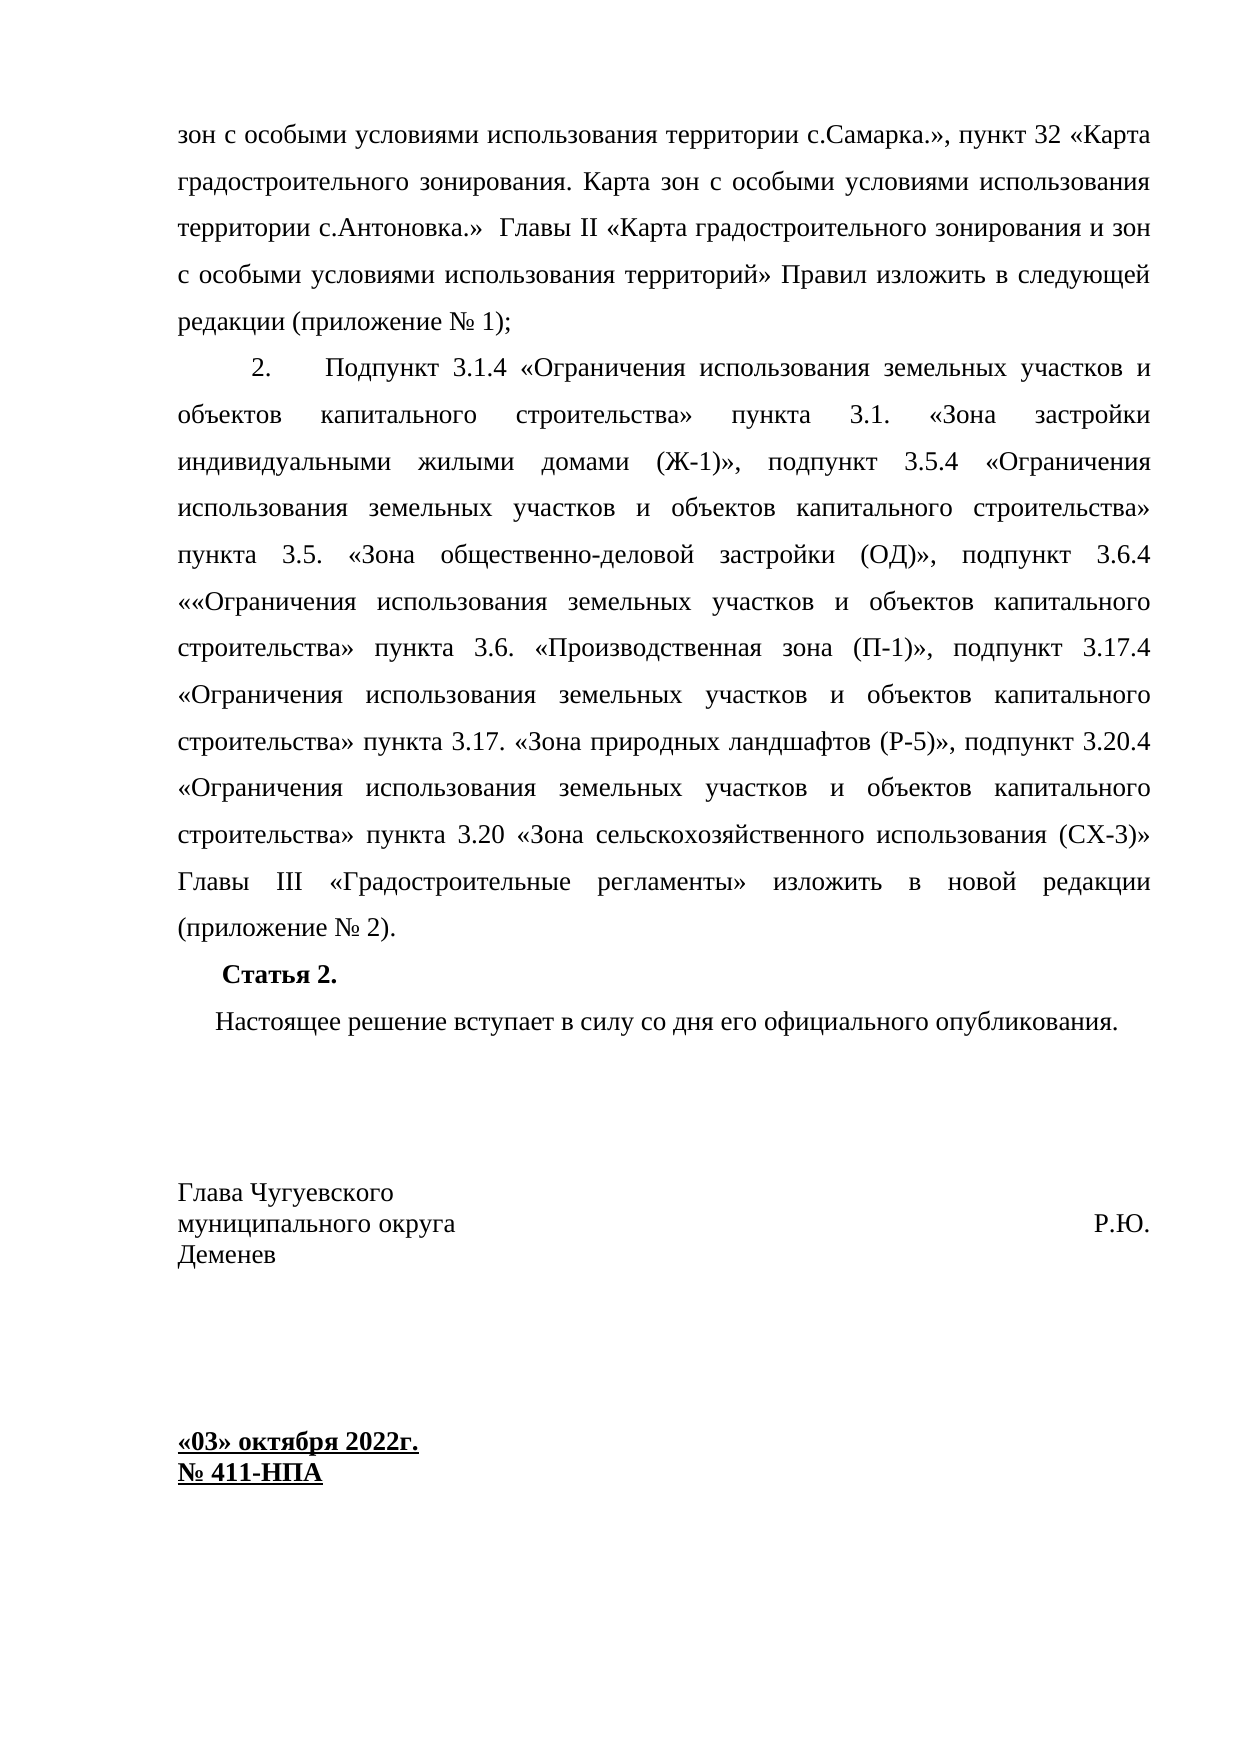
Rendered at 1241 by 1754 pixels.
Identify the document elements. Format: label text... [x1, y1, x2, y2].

text «03» октября 2022г. [177, 1425, 1152, 1456]
text муниципального округа Р.Ю. Деменев [177, 1207, 1152, 1269]
text Статья 2. [177, 958, 1152, 989]
list Подпункт 3.1.4 «Ограничения использования земельных участков и объектов капитального строительства» пункта 3.1. «Зона застройки индивидуальными жилыми домами (Ж-1)», подпункт 3.5.4 «Ограничения использования земельных участков и объектов капитального строительства» пункта 3.5. «Зона общественно-деловой застройки (ОД)», подпункт 3.6.4 ««Ограничения использования земельных участков и объектов капитального строительства» пункта 3.6. «Производственная зона (П-1)», подпункт 3.17.4 «Ограничения использования земельных участков и объектов капитального строительства» пункта 3.17. «Зона природных ландшафтов (Р-5)», подпункт 3.20.4 «Ограничения использования земельных участков и объектов капитального строительства» пункта 3.20 «Зона сельскохозяйственного использования (СХ-3)» Главы III «Градостроительные регламенты» изложить в новой редакции (приложение № 2). [177, 351, 1152, 943]
text Настоящее решение вступает в силу со дня его официального опубликования. [215, 1005, 1152, 1036]
text Глава Чугуевского [177, 1176, 1152, 1207]
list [177, 118, 1152, 336]
text № 411-НПА [177, 1456, 1152, 1487]
